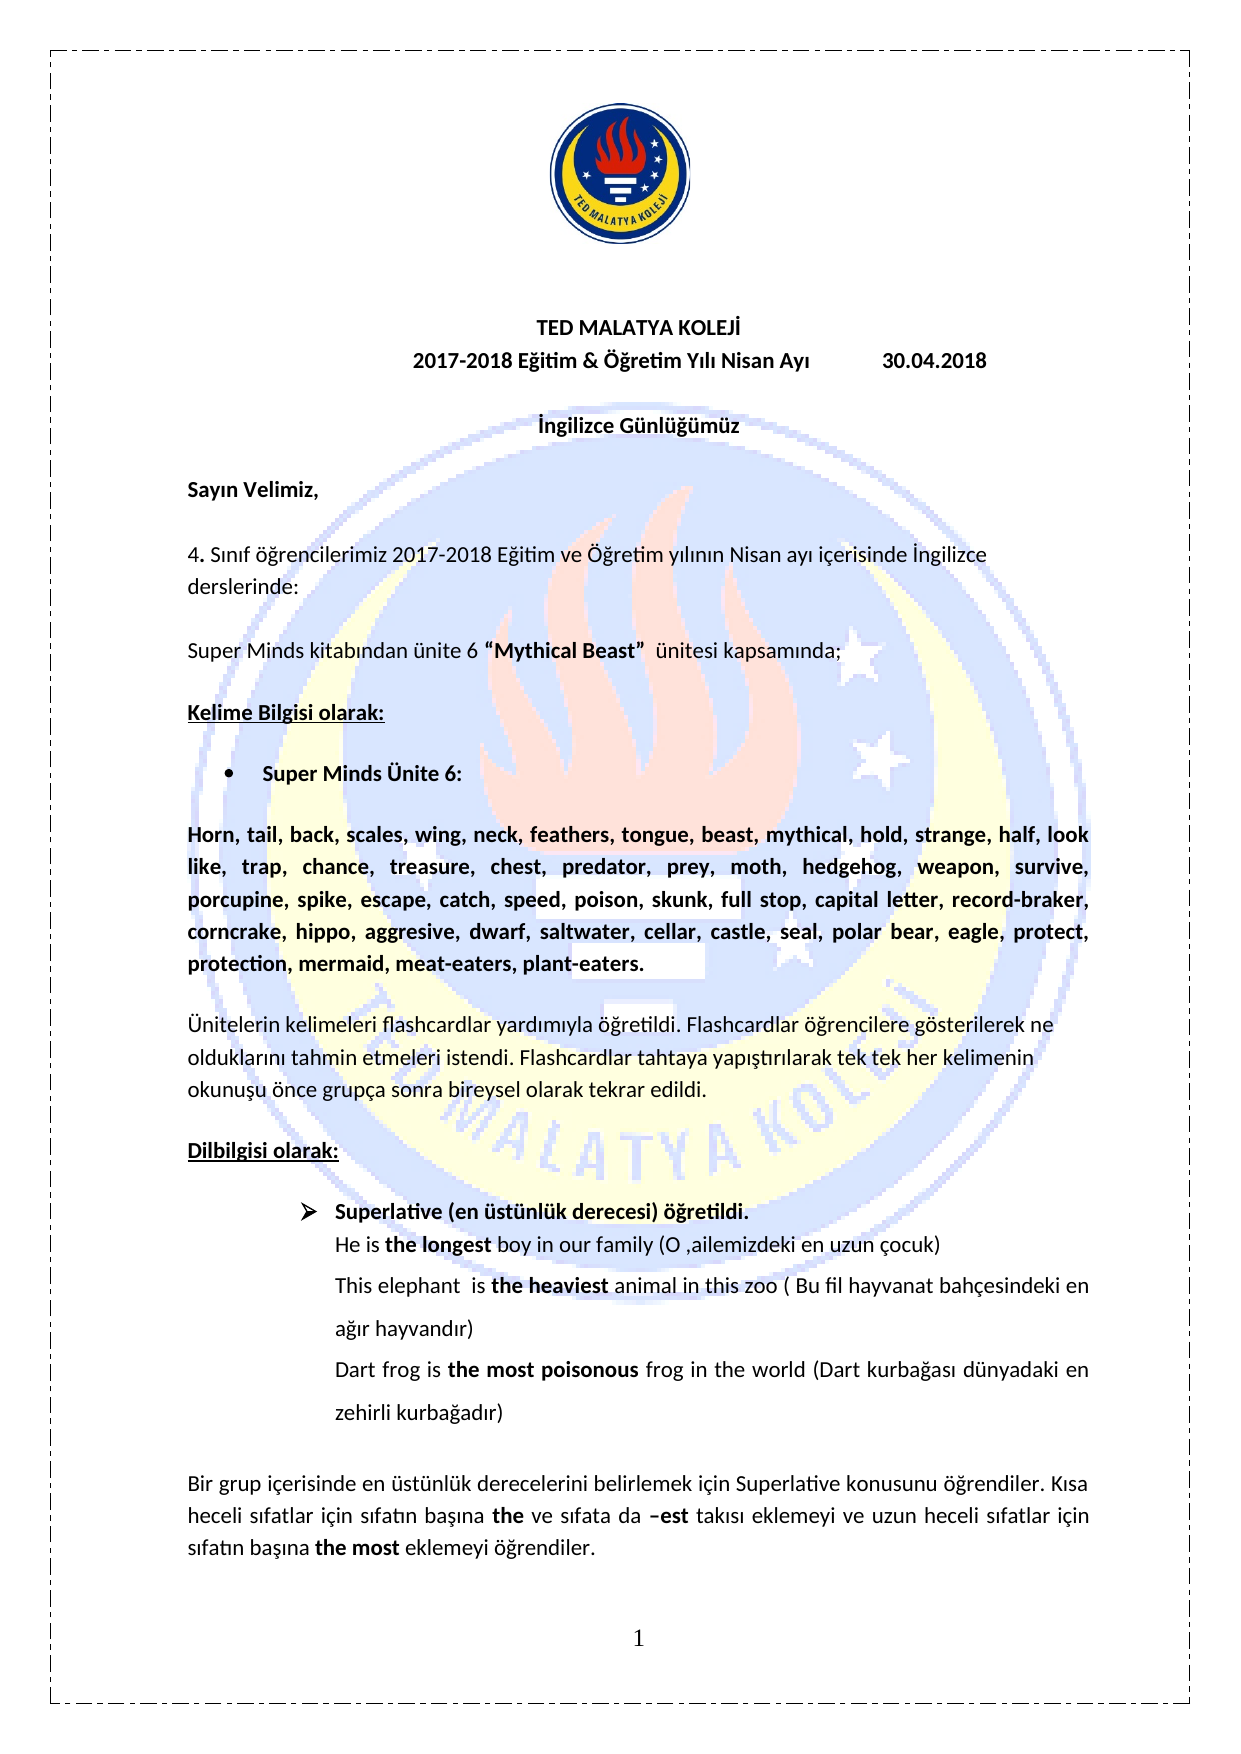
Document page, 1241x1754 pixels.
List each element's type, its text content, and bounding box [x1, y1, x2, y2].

text Ünitelerin kelimeleri flashcardlar yardımıyla öğretildi. Flashcardlar öğrencilere gösterilerek ne olduklarını tahmin etmeleri istendi. Flashcardlar tahtaya yapıştırılarak tek tek her kelimenin okunuşu önce grupça sonra bireysel olarak tekrar edildi. [187, 1010, 1090, 1103]
text Sayın Velimiz, [187, 475, 1102, 503]
text 4. Sınıf öğrencilerimiz 2017-2018 Eğitim ve Öğretim yılının Nisan ayı içerisinde İngilizce derslerinde: [187, 540, 1102, 600]
list Dart frog is the most poisonous frog in the world (Dart kurbağası dünyadaki en zehirli kurbağadır) [335, 1356, 1090, 1426]
list Superlative (en üstünlük derecesi) öğretildi. [226, 1197, 1090, 1226]
text Dilbilgisi olarak: [187, 1136, 1090, 1164]
text TED MALATYA KOLEJİ [175, 313, 1102, 342]
list This elephant is the heaviest animal in this zoo ( Bu fil hayvanat bahçesindeki en ağır hayvandır) [335, 1272, 1090, 1342]
text Bir grup içerisinde en üstünlük derecelerini belirlemek için Superlative konusunu öğrendiler. Kısa heceli sıfatlar için sıfatın başına the ve sıfata da –est takısı eklemeyi ve uzun heceli sıfatlar için sıfatın başına the most eklemeyi öğrendiler. [187, 1469, 1090, 1561]
text 2017-2018 Eğitim & Öğretim Yılı Nisan Ayı 30.04.2018 [175, 346, 1102, 374]
list He is the longest boy in our family (O ,ailemizdeki en uzun çocuk) [335, 1230, 1090, 1258]
list Super Minds Ünite 6: [225, 759, 1090, 787]
text Super Minds kitabından ünite 6 “Mythical Beast” ünitesi kapsamında; [187, 636, 1102, 664]
text Horn, tail, back, scales, wing, neck, feathers, tongue, beast, mythical, hold, strange, half, look like, trap, chance, treasure, chest, predator, prey, moth, hedgehog, weapon, survive, porcupine, spike, escape, catch, speed, poison, skunk, full stop, capital letter, record-braker, corncrake, hippo, aggresive, dwarf, saltwater, cellar, castle, seal, polar bear, eagle, protect, protection, mermaid, meat-eaters, plant-eaters. [187, 820, 1090, 977]
text İngilizce Günlüğümüz [175, 411, 1102, 439]
picture [549, 103, 691, 244]
text Kelime Bilgisi olarak: [187, 698, 1090, 726]
